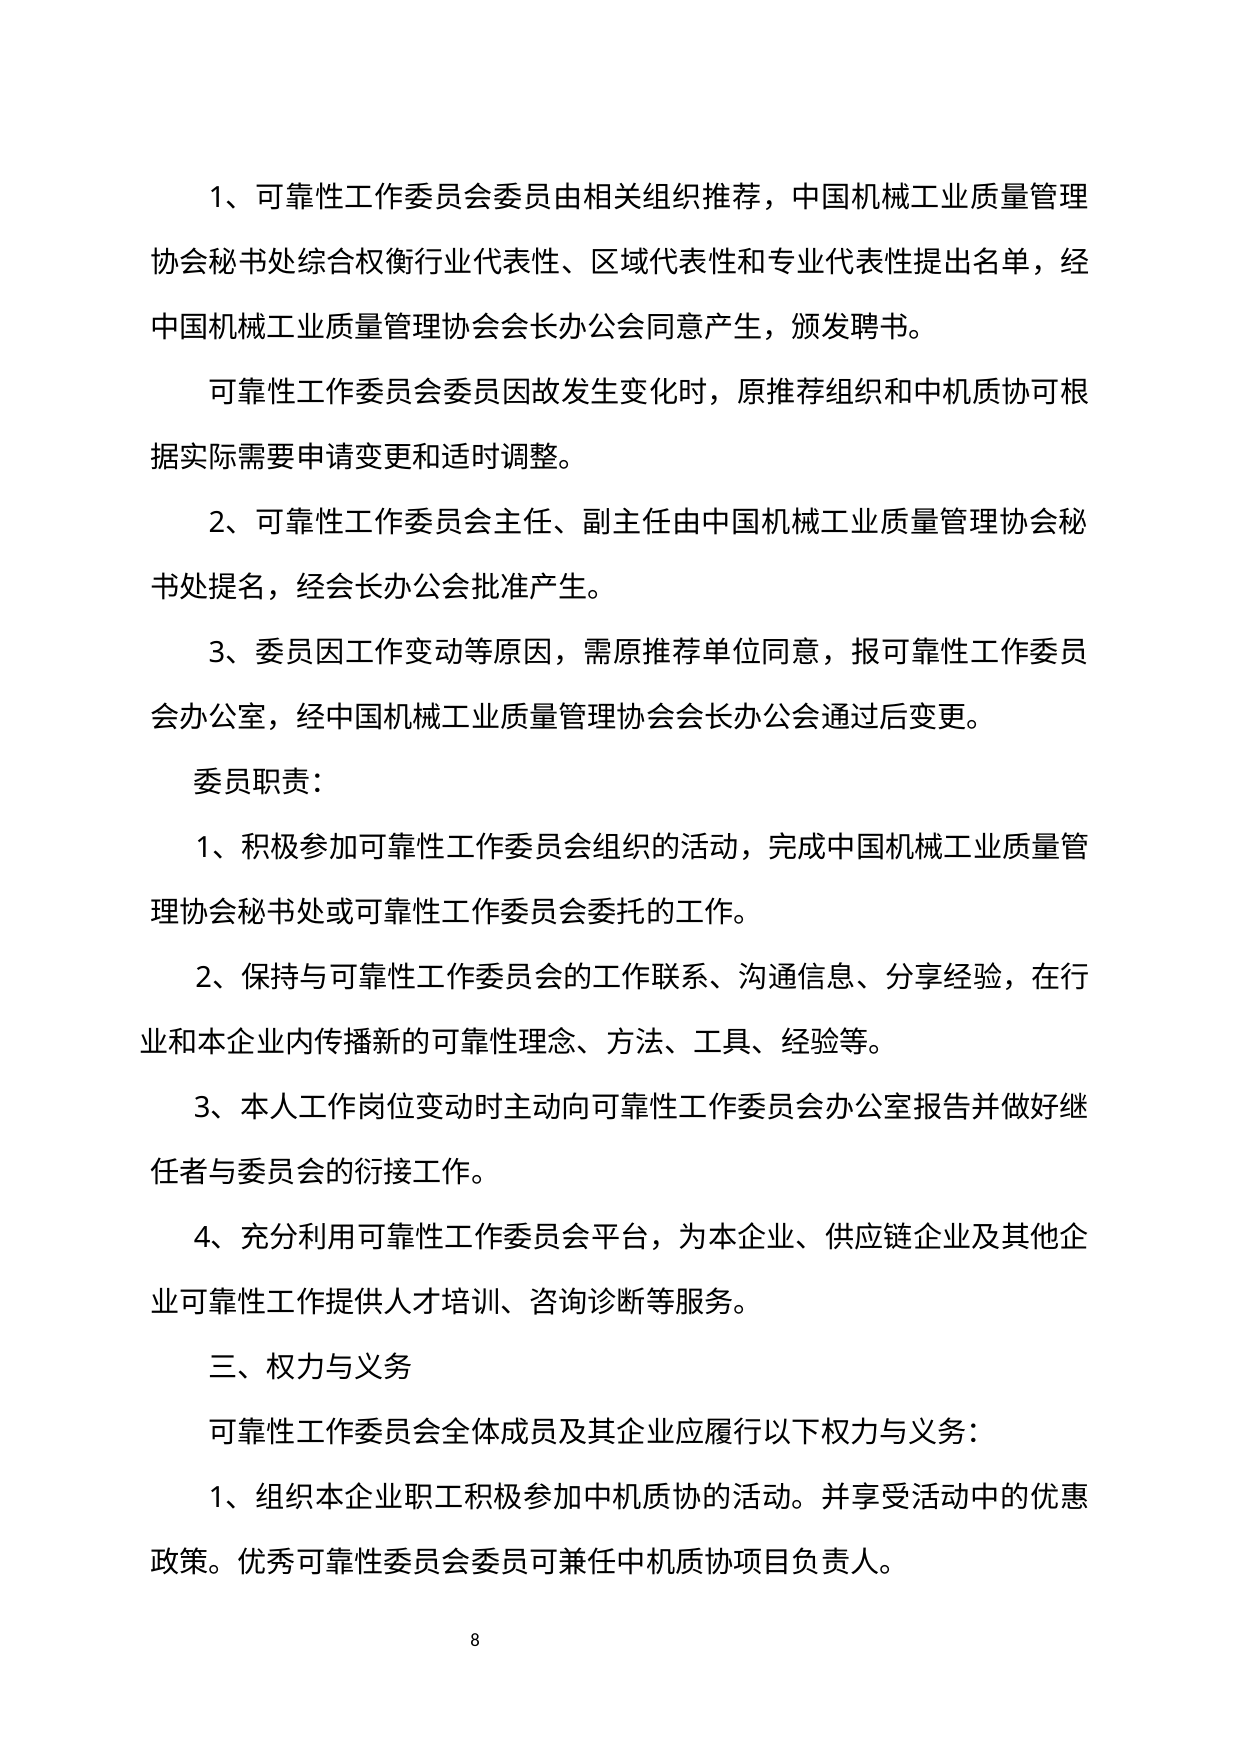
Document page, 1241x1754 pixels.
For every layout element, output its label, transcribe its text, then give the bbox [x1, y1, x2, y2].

text 可靠性工作委员会委员因故发生变化时，原推荐组织和中机质协可根据实际需要申请变更和适时调整。 [150, 357, 1090, 487]
text 2、可靠性工作委员会主任、副主任由中国机械工业质量管理协会秘书处提名，经会长办公会批准产生。 [150, 487, 1090, 617]
text 3、本人工作岗位变动时主动向可靠性工作委员会办公室报告并做好继任者与委员会的衍接工作。 [150, 1072, 1090, 1202]
text 1、可靠性工作委员会委员由相关组织推荐，中国机械工业质量管理协会秘书处综合权衡行业代表性、区域代表性和专业代表性提出名单，经中国机械工业质量管理协会会长办公会同意产生，颁发聘书。 [150, 162, 1090, 357]
text 2、保持与可靠性工作委员会的工作联系、沟通信息、分享经验，在行业和本企业内传播新的可靠性理念、方法、工具、经验等。 [139, 942, 1090, 1072]
text 1、积极参加可靠性工作委员会组织的活动，完成中国机械工业质量管理协会秘书处或可靠性工作委员会委托的工作。 [150, 812, 1090, 942]
text 1、组织本企业职工积极参加中机质协的活动。并享受活动中的优惠政策。优秀可靠性委员会委员可兼任中机质协项目负责人。 [150, 1462, 1090, 1592]
text 可靠性工作委员会全体成员及其企业应履行以下权力与义务： [150, 1397, 1090, 1462]
text 委员职责： [150, 747, 1090, 812]
text 3、委员因工作变动等原因，需原推荐单位同意，报可靠性工作委员会办公室，经中国机械工业质量管理协会会长办公会通过后变更。 [150, 617, 1090, 747]
text 4、充分利用可靠性工作委员会平台，为本企业、供应链企业及其他企业可靠性工作提供人才培训、咨询诊断等服务。 [150, 1202, 1090, 1332]
text 三、权力与义务 [150, 1332, 1090, 1397]
